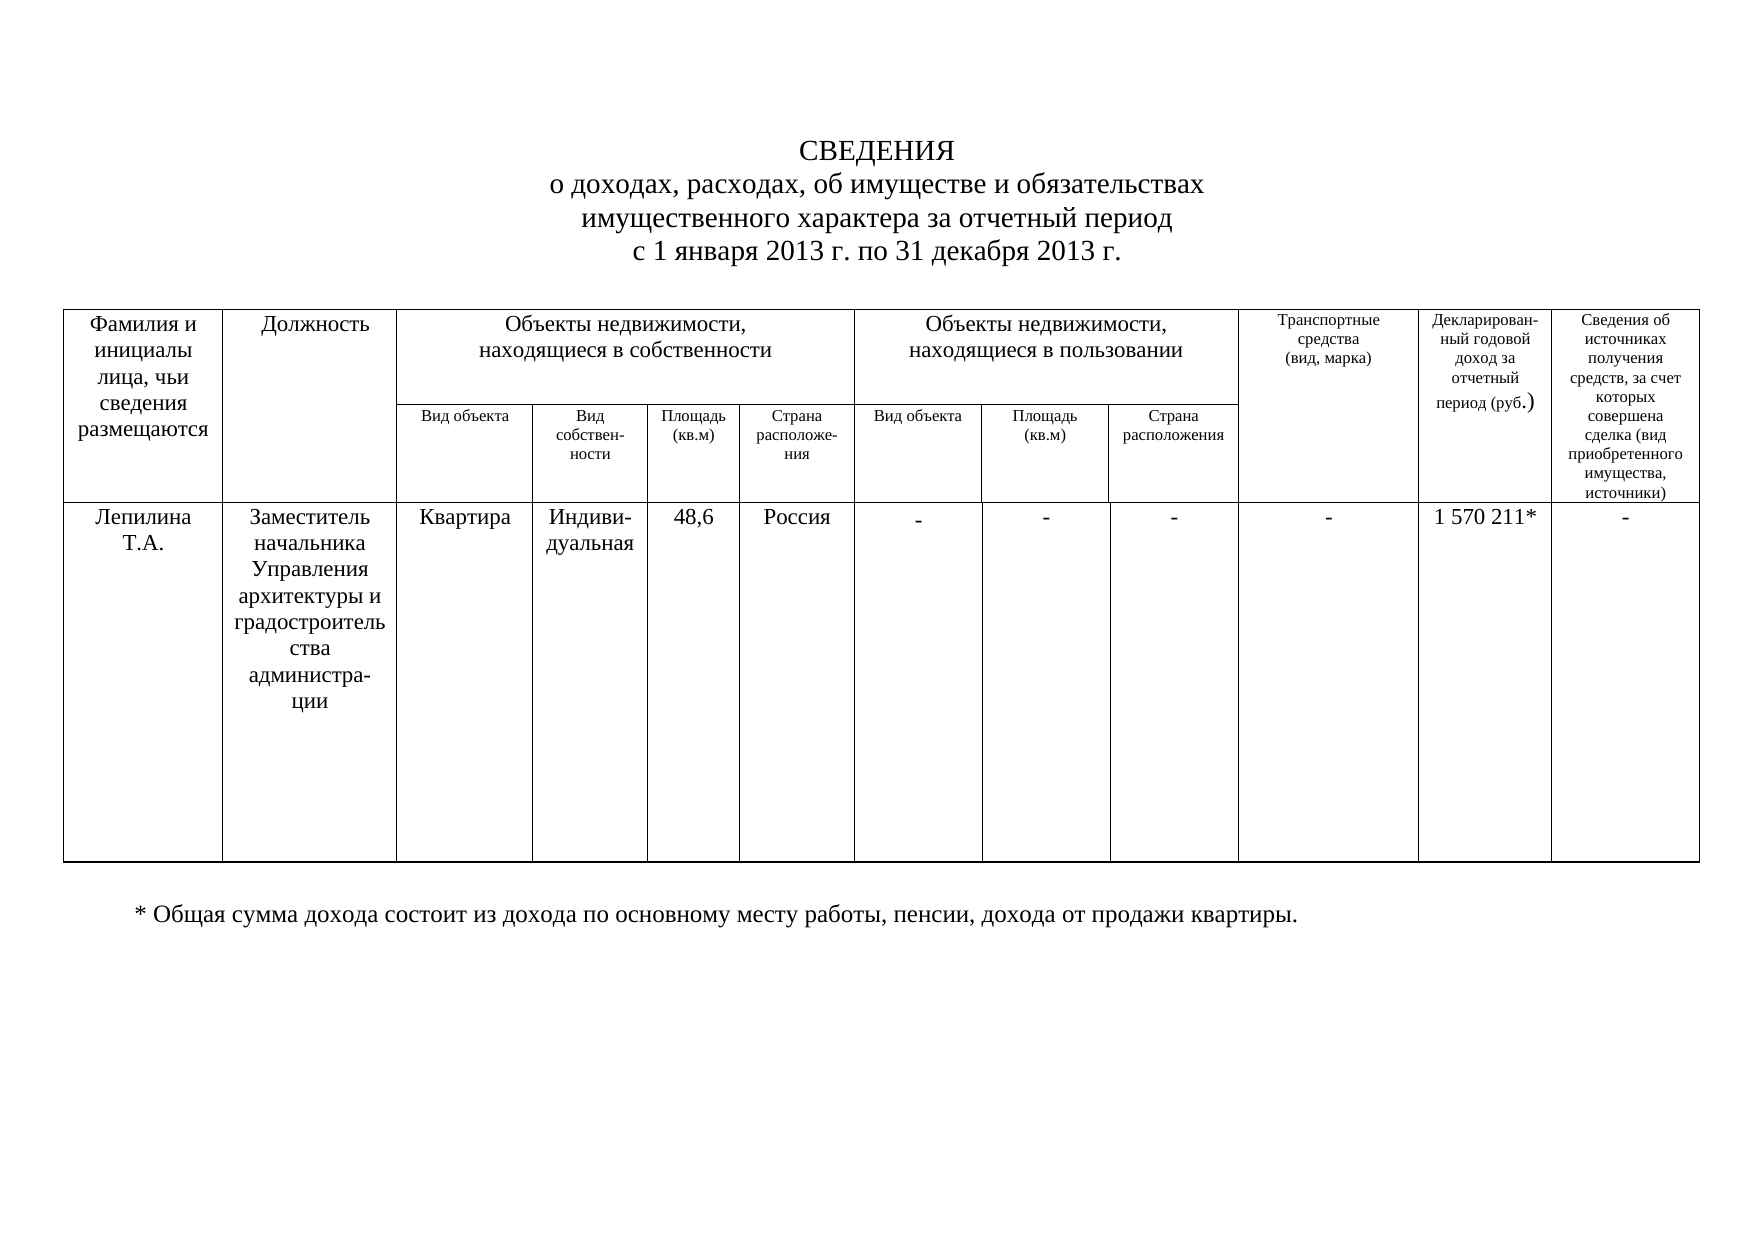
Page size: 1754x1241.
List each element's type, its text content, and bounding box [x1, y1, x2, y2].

text с 1 января 2013 г. по 31 декабря 2013 г. [75, 233, 1679, 267]
table_cell Вид собствен-ности [533, 405, 647, 502]
table_cell - [1552, 503, 1699, 861]
table_cell - [1111, 503, 1238, 861]
table_header Объекты недвижимости, находящиеся в собственности [397, 310, 854, 404]
table_cell 1 570 211* [1419, 503, 1551, 861]
table_cell - [983, 503, 1110, 861]
table_cell Площадь (кв.м) [982, 405, 1108, 502]
table_cell - [1239, 503, 1418, 861]
table_cell Площадь (кв.м) [648, 405, 739, 502]
text о доходах, расходах, об имуществе и обязательствах [75, 166, 1679, 200]
table_cell Индиви-дуальная [533, 503, 647, 861]
table_header Декларирован-ный годовой доход за отчетный период (руб.) [1419, 310, 1551, 502]
table_cell Вид объекта [397, 405, 532, 502]
table_cell Квартира [397, 503, 532, 861]
list * Общая сумма дохода состоит из дохода по основному месту работы, пенсии, дохода от продажи квартиры. [134, 897, 1679, 928]
table_cell Вид объекта [855, 405, 981, 502]
table_header Фамилия и инициалы лица, чьи сведения размещаются [64, 310, 222, 502]
table_header Объекты недвижимости, находящиеся в пользовании [855, 310, 1238, 404]
table_cell Заместитель начальника Управления архитектуры и градостроительства администра-ции [223, 503, 396, 861]
table_cell Лепилина Т.А. [64, 503, 222, 861]
table_cell Россия [740, 503, 854, 861]
text СВЕДЕНИЯ [75, 133, 1679, 166]
table_cell 48,6 [648, 503, 739, 861]
text имущественного характера за отчетный период [75, 200, 1679, 233]
table_header Сведения об источниках получения средств, за счет которых совершена сделка (вид приобретенного имущества, источники) [1552, 310, 1699, 502]
table_cell Страна расположения [1109, 405, 1238, 502]
table_header Должность [223, 310, 396, 502]
table_cell Страна расположе-ния [740, 405, 854, 502]
table_header Транспортные средства (вид, марка) [1239, 310, 1418, 502]
table_cell - [855, 503, 982, 861]
